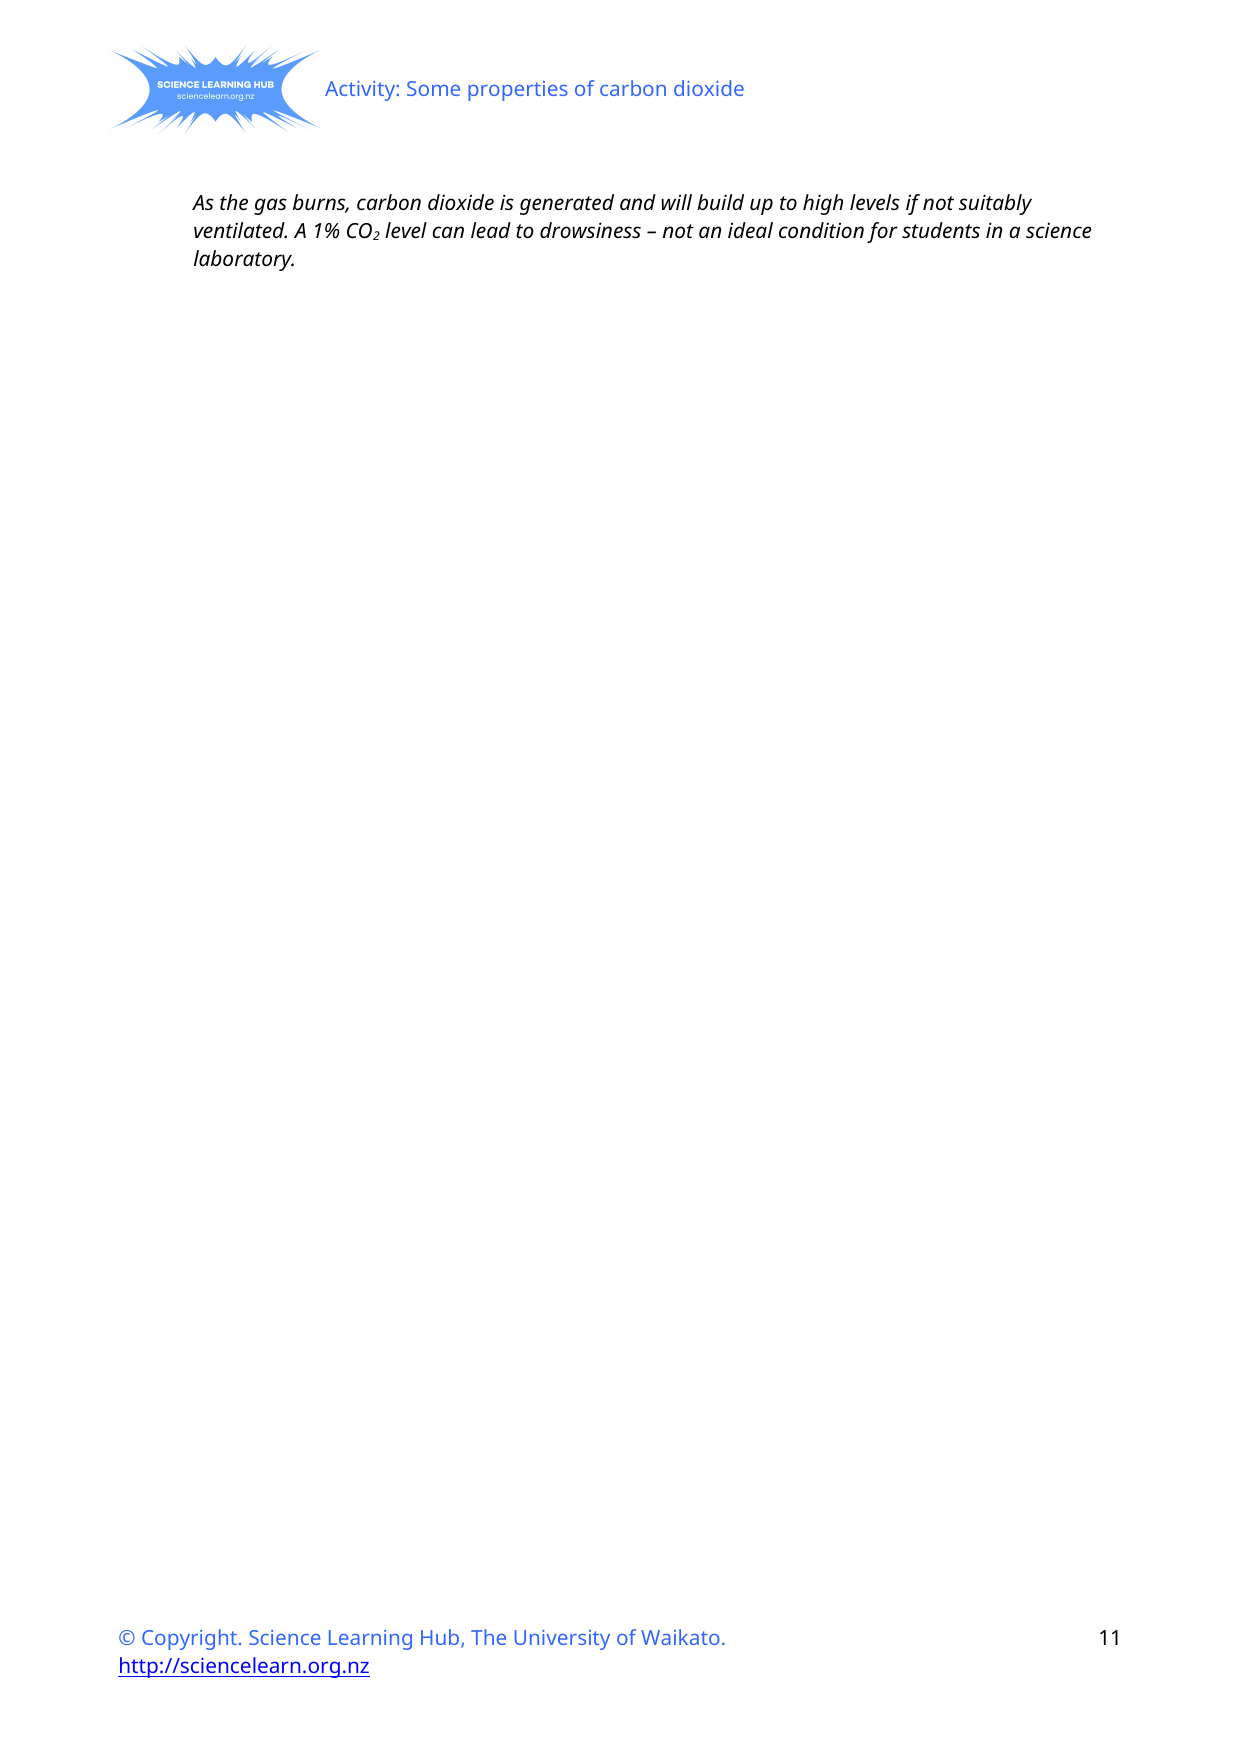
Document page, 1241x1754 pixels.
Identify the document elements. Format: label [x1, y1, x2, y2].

text [193, 159, 1122, 273]
picture [109, 43, 322, 135]
